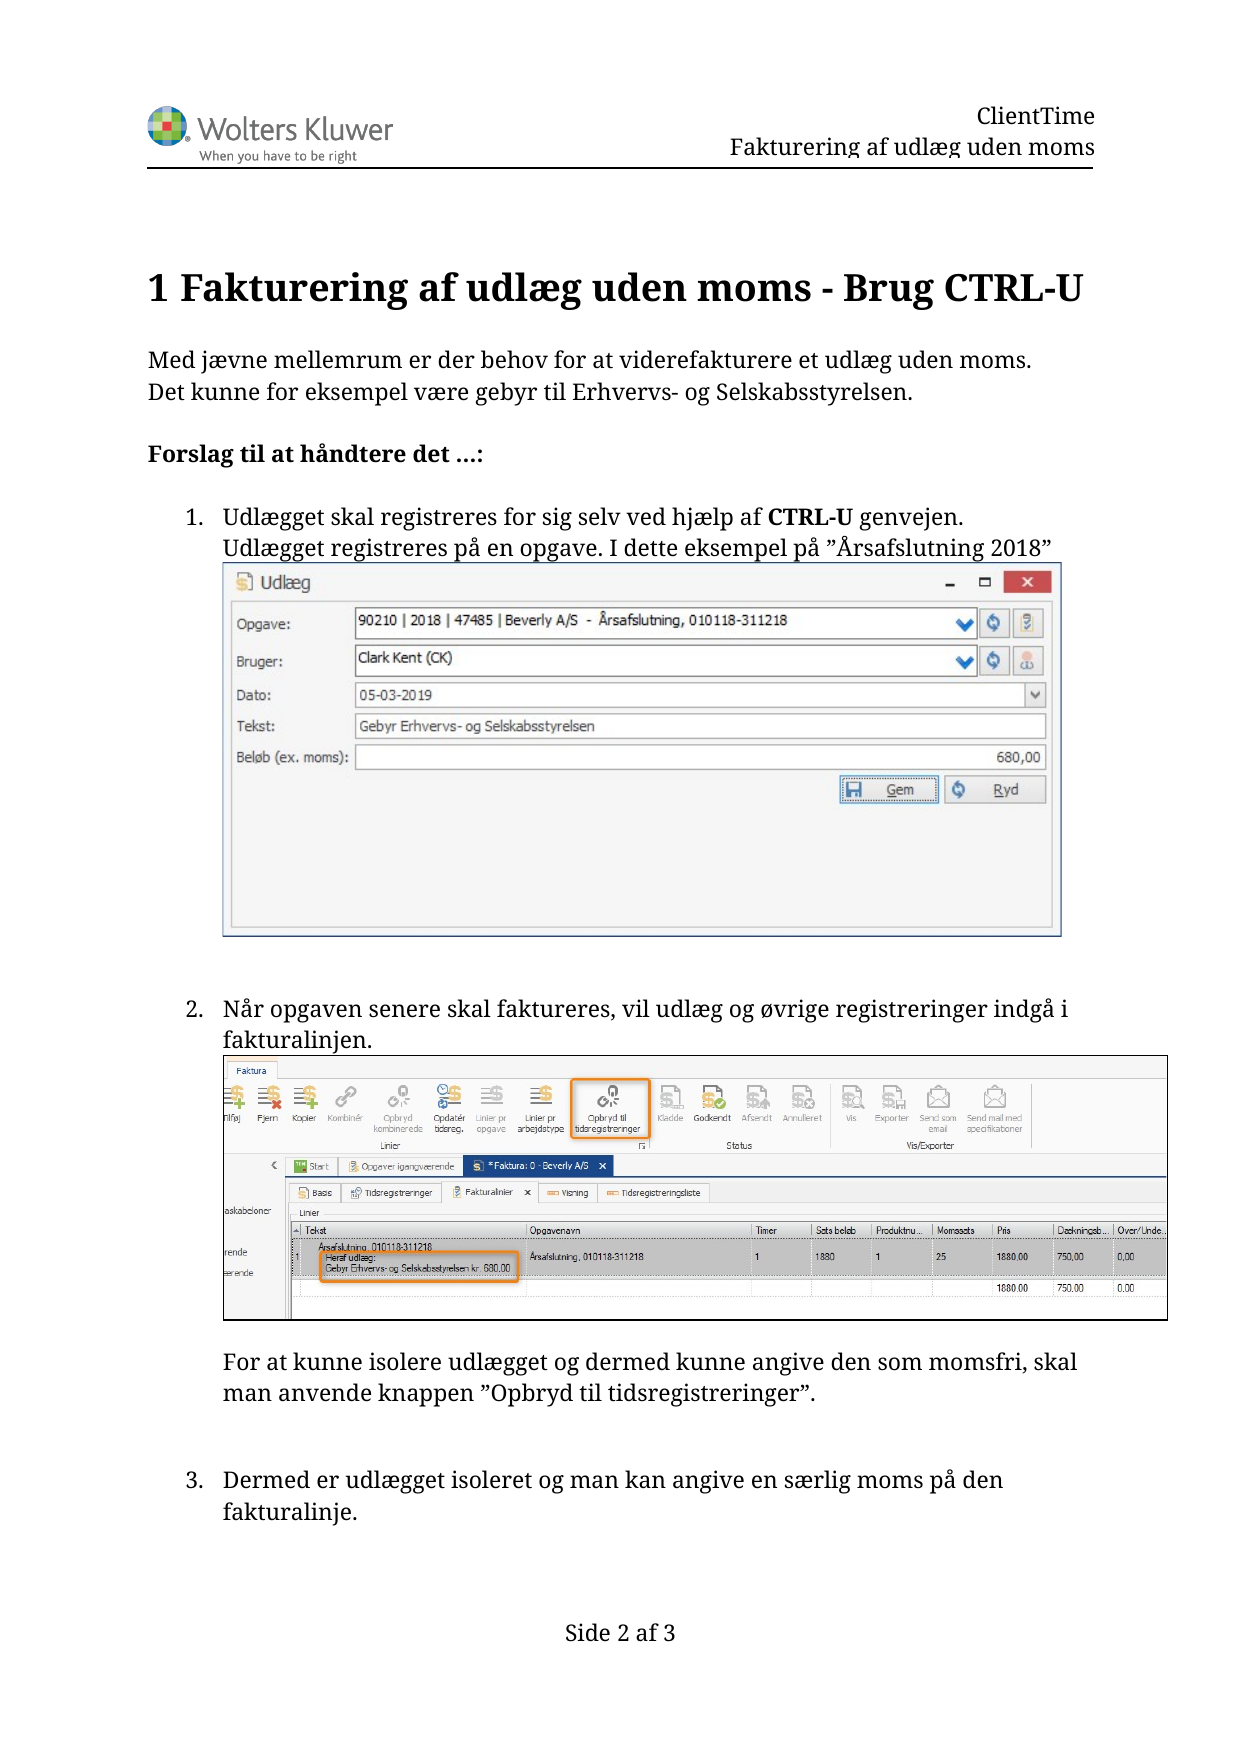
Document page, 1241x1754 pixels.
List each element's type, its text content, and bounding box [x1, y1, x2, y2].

text Forslag til at håndtere det …: [148, 438, 1093, 469]
subtitle Fakturering af udlæg uden moms - Brug CTRL-U [148, 261, 1093, 312]
picture [222, 562, 1062, 937]
list Dermed er udlægget isoleret og man kan angive en særlig moms på den fakturalinje. [185, 1464, 1093, 1527]
text Med jævne mellemrum er der behov for at viderefakturere et udlæg uden moms. Det kunne for eksempel være gebyr til Erhvervs- og Selskabsstyrelsen. [148, 344, 1093, 438]
picture [147, 106, 394, 164]
picture [224, 1056, 1167, 1319]
text For at kunne isolere udlægget og dermed kunne angive den som momsfri, skal man anvende knappen ”Opbryd til tidsregistreringer”. [223, 1346, 1093, 1439]
